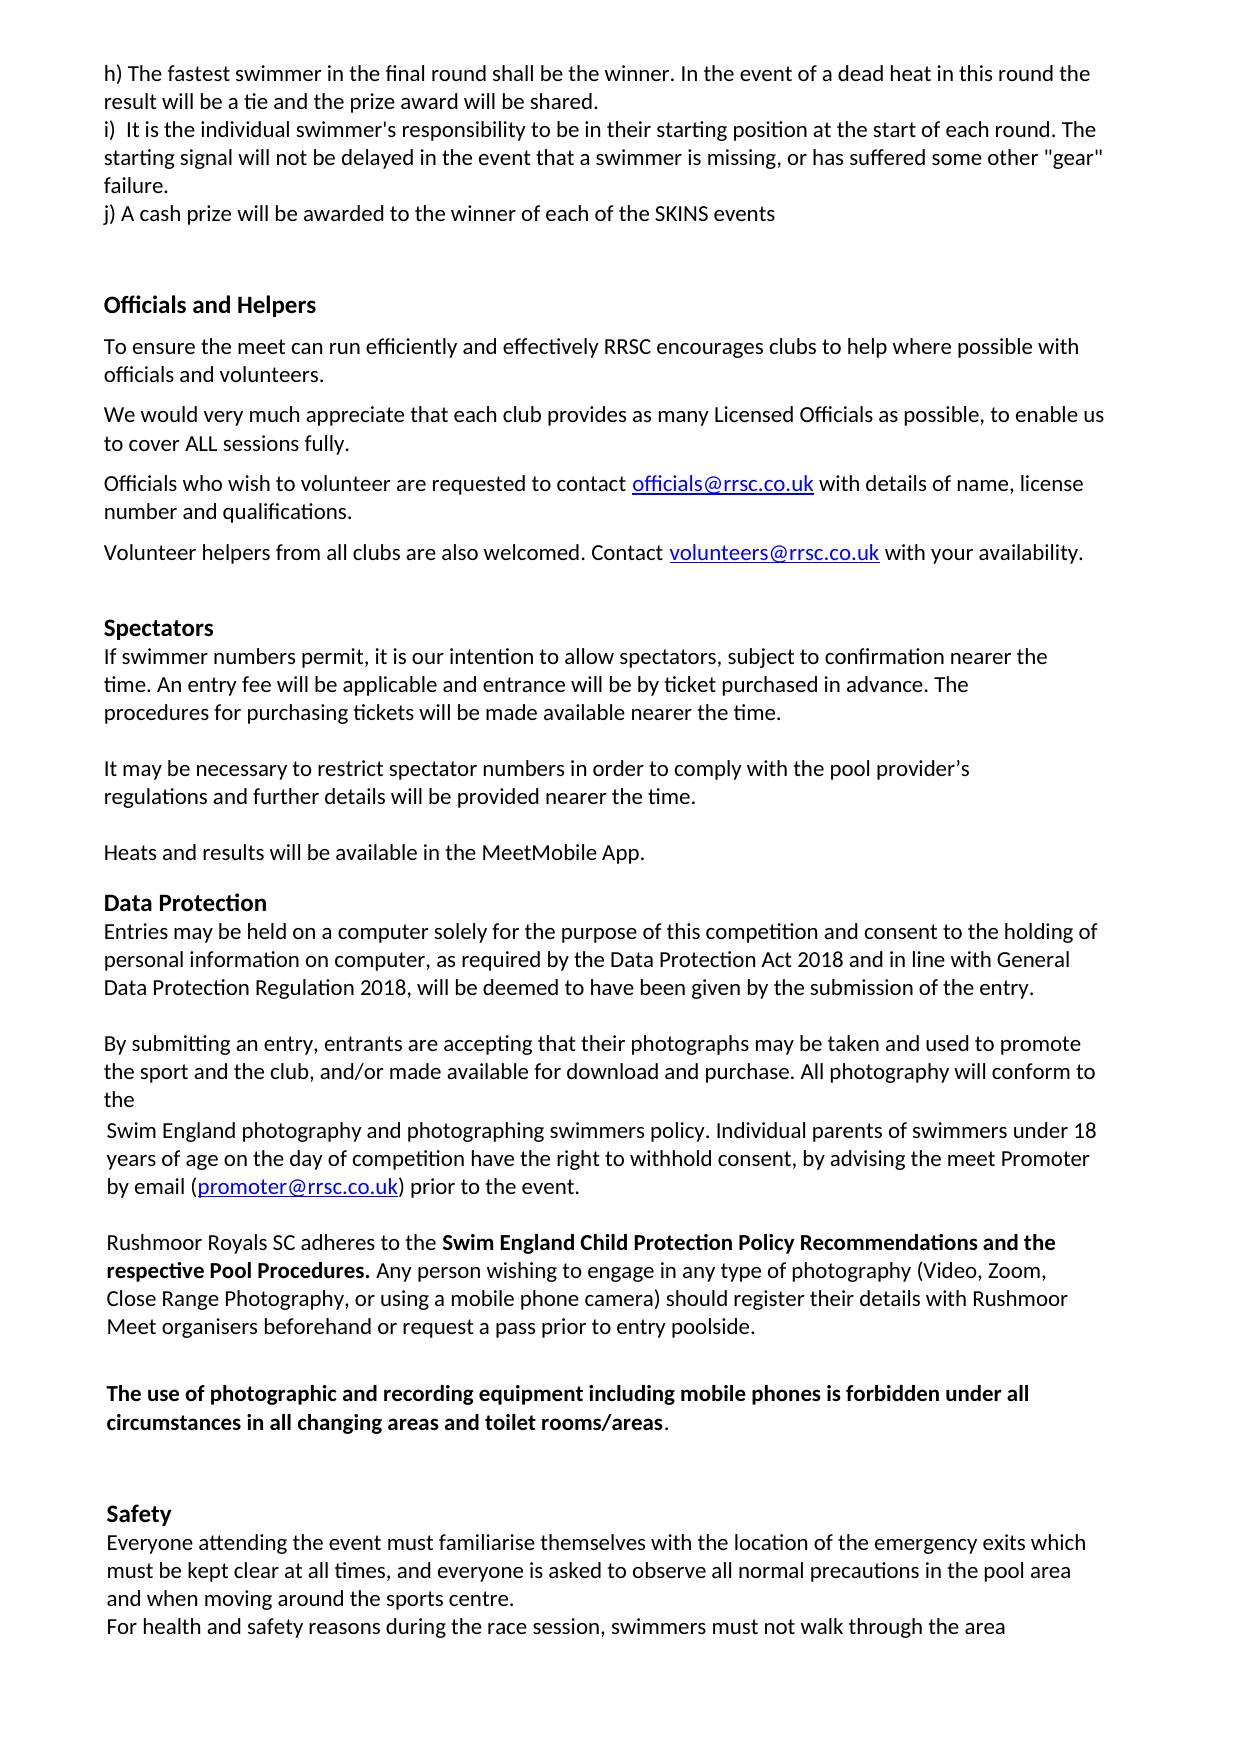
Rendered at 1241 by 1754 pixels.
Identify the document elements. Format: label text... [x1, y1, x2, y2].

text Swim England photography and photographing swimmers policy. Individual parents of swimmers under 18 years of age on the day of competition have the right to withhold consent, by advising the meet Promoter by email (promoter@rrsc.co.uk) prior to the event. [106, 1116, 1107, 1200]
text Officials and Helpers [103, 289, 1137, 319]
text j) A cash prize will be awarded to the winner of each of the SKINS events [103, 199, 1137, 227]
text Spectators [103, 612, 1137, 642]
text Volunteer helpers from all clubs are also welcomed. Contact volunteers@rrsc.co.uk with your availability. [103, 538, 1114, 566]
text Officials who wish to volunteer are requested to contact officials@rrsc.co.uk with details of name, license number and qualifications. [103, 469, 1114, 525]
text Rushmoor Royals SC adheres to the Swim England Child Protection Policy Recommendations and the respective Pool Procedures. Any person wishing to engage in any type of photography (Video, Zoom, Close Range Photography, or using a mobile phone camera) should register their details with Rushmoor Meet organisers beforehand or request a pass prior to entry poolside. [106, 1228, 1090, 1340]
text To ensure the meet can run efficiently and effectively RRSC encourages clubs to help where possible with officials and volunteers. [103, 332, 1114, 388]
text The use of photographic and recording equipment including mobile phones is forbidden under all circumstances in all changing areas and toilet rooms/areas. [106, 1379, 1090, 1436]
text h) The fastest swimmer in the final round shall be the winner. In the event of a dead heat in this round the result will be a tie and the prize award will be shared. [103, 59, 1137, 115]
text Safety [106, 1498, 1137, 1528]
text i) It is the individual swimmer's responsibility to be in their starting position at the start of each round. The starting signal will not be delayed in the event that a swimmer is missing, or has suffered some other "gear" failure. [103, 115, 1137, 199]
text We would very much appreciate that each club provides as many Licensed Officials as possible, to enable us to cover ALL sessions fully. [103, 401, 1114, 457]
text Heats and results will be available in the MeetMobile App. [103, 838, 1073, 866]
text It may be necessary to restrict spectator numbers in order to comply with the pool provider’s regulations and further details will be provided nearer the time. [103, 754, 1073, 810]
text Entries may be held on a computer solely for the purpose of this competition and consent to the holding of personal information on computer, as required by the Data Protection Act 2018 and in line with General Data Protection Regulation 2018, will be deemed to have been given by the submission of the entry. [103, 917, 1111, 1001]
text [106, 1613, 1112, 1640]
text Data Protection [103, 887, 1137, 917]
text If swimmer numbers permit, it is our intention to allow spectators, subject to confirmation nearer the time. An entry fee will be applicable and entrance will be by ticket purchased in advance. The procedures for purchasing tickets will be made available nearer the time. [103, 642, 1073, 726]
text Everyone attending the event must familiarise themselves with the location of the emergency exits which must be kept clear at all times, and everyone is asked to observe all normal precautions in the pool area and when moving around the sports centre. [106, 1528, 1101, 1612]
text By submitting an entry, entrants are accepting that their photographs may be taken and used to promote the sport and the club, and/or made available for download and purchase. All photography will conform to the [103, 1029, 1111, 1113]
